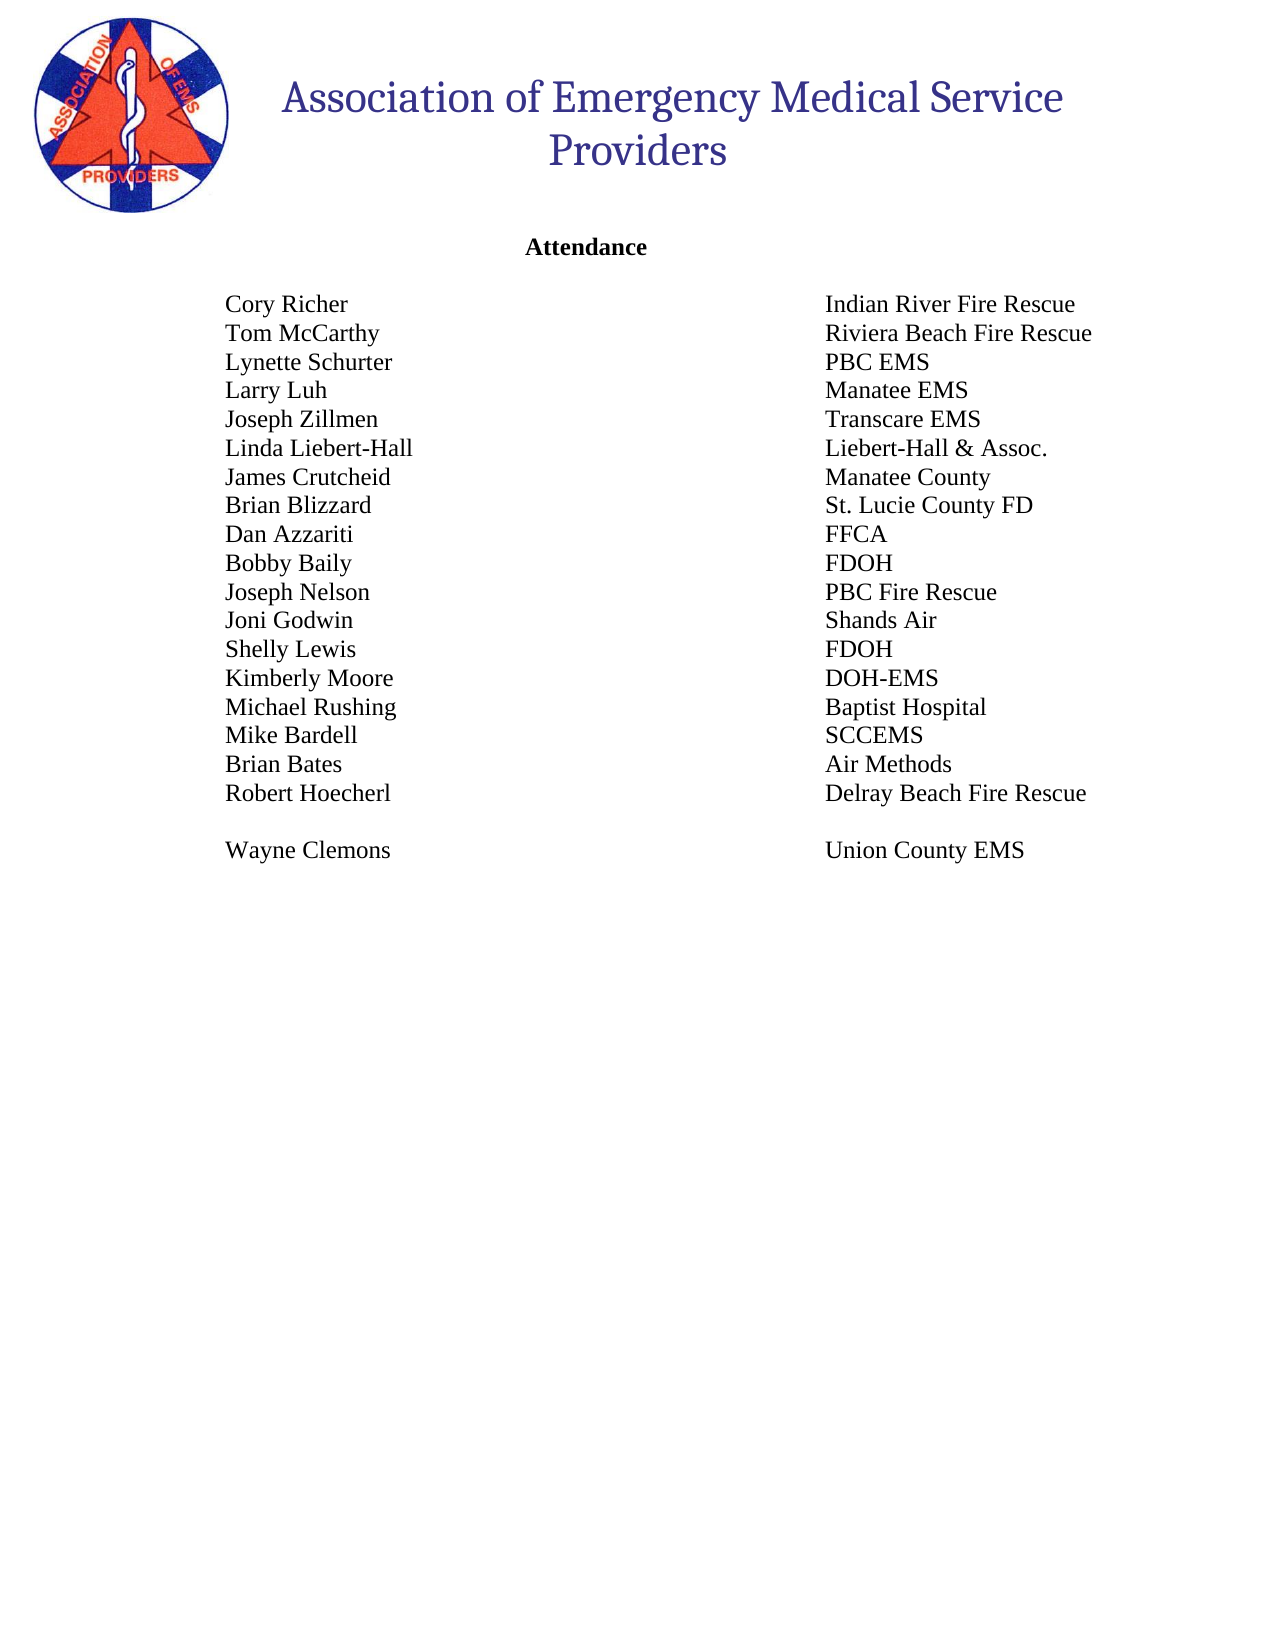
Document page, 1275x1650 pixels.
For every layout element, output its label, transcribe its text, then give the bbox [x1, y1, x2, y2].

text Tom McCarthy Riviera Beach Fire Rescue [150, 318, 1125, 347]
text Joni Godwin Shands Air [150, 606, 1125, 634]
text James Crutcheid Manatee County [150, 462, 1125, 491]
text Larry Luh Manatee EMS [150, 376, 1125, 404]
text Linda Liebert-Hall Liebert-Hall & Assoc. [150, 433, 1125, 462]
text Mike Bardell SCCEMS [150, 721, 1125, 749]
text Kimberly Moore DOH-EMS [150, 663, 1125, 692]
text Joseph Zillmen Transcare EMS [150, 404, 1125, 433]
text Brian Bates Air Methods [150, 749, 1125, 778]
text Lynette Schurter PBC EMS [150, 347, 1125, 376]
text Cory Richer Indian River Fire Rescue [150, 289, 1125, 318]
text Dan Azzariti FFCA [150, 519, 1125, 548]
text Michael Rushing Baptist Hospital [150, 692, 1125, 721]
text Attendance [450, 232, 1125, 261]
picture [33, 16, 229, 213]
text Robert Hoecherl Delray Beach Fire Rescue [150, 778, 1125, 836]
text Wayne Clemons Union County EMS [150, 836, 1125, 864]
text Joseph Nelson PBC Fire Rescue [150, 577, 1125, 606]
text Brian Blizzard St. Lucie County FD [150, 491, 1125, 519]
text Shelly Lewis FDOH [150, 634, 1125, 663]
text Bobby Baily FDOH [150, 548, 1125, 577]
